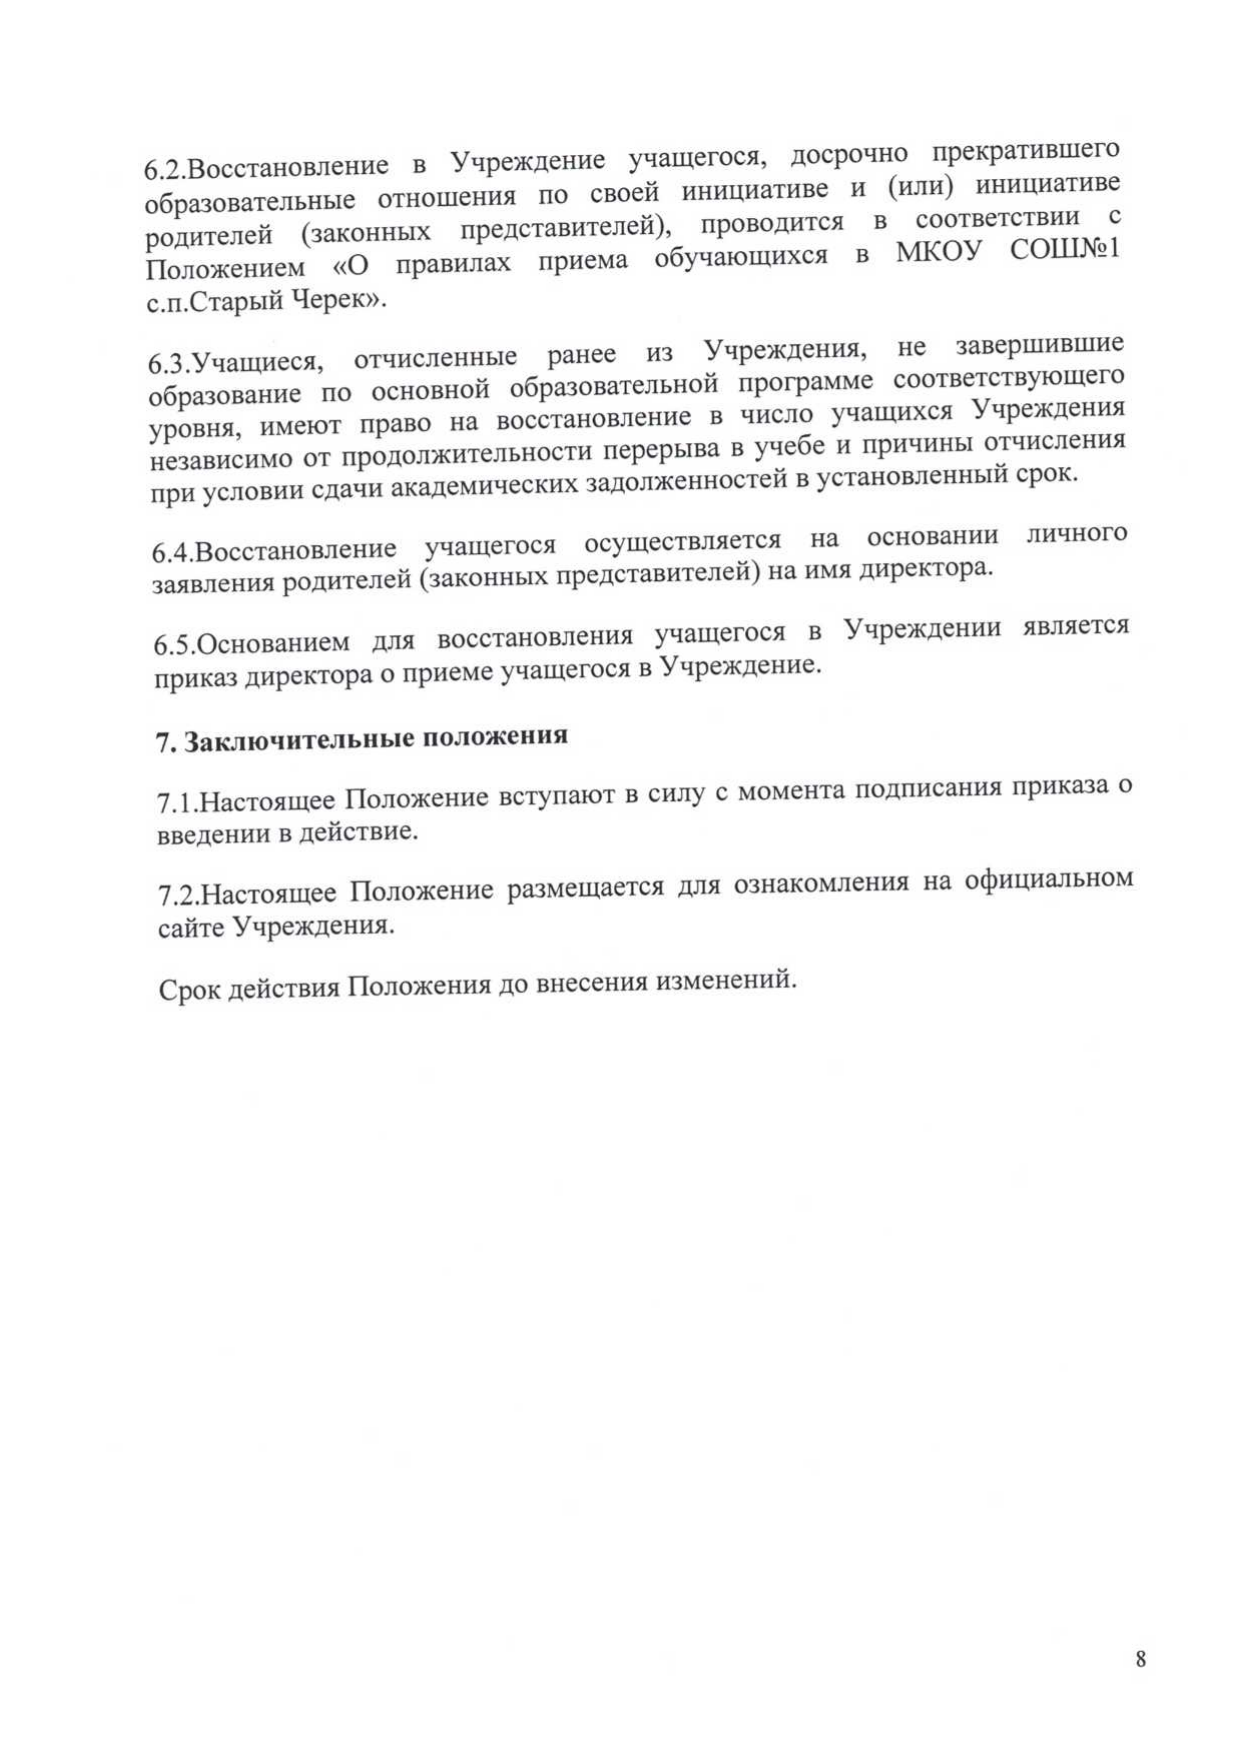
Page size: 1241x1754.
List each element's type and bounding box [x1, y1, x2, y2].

picture [66, 107, 1188, 1708]
